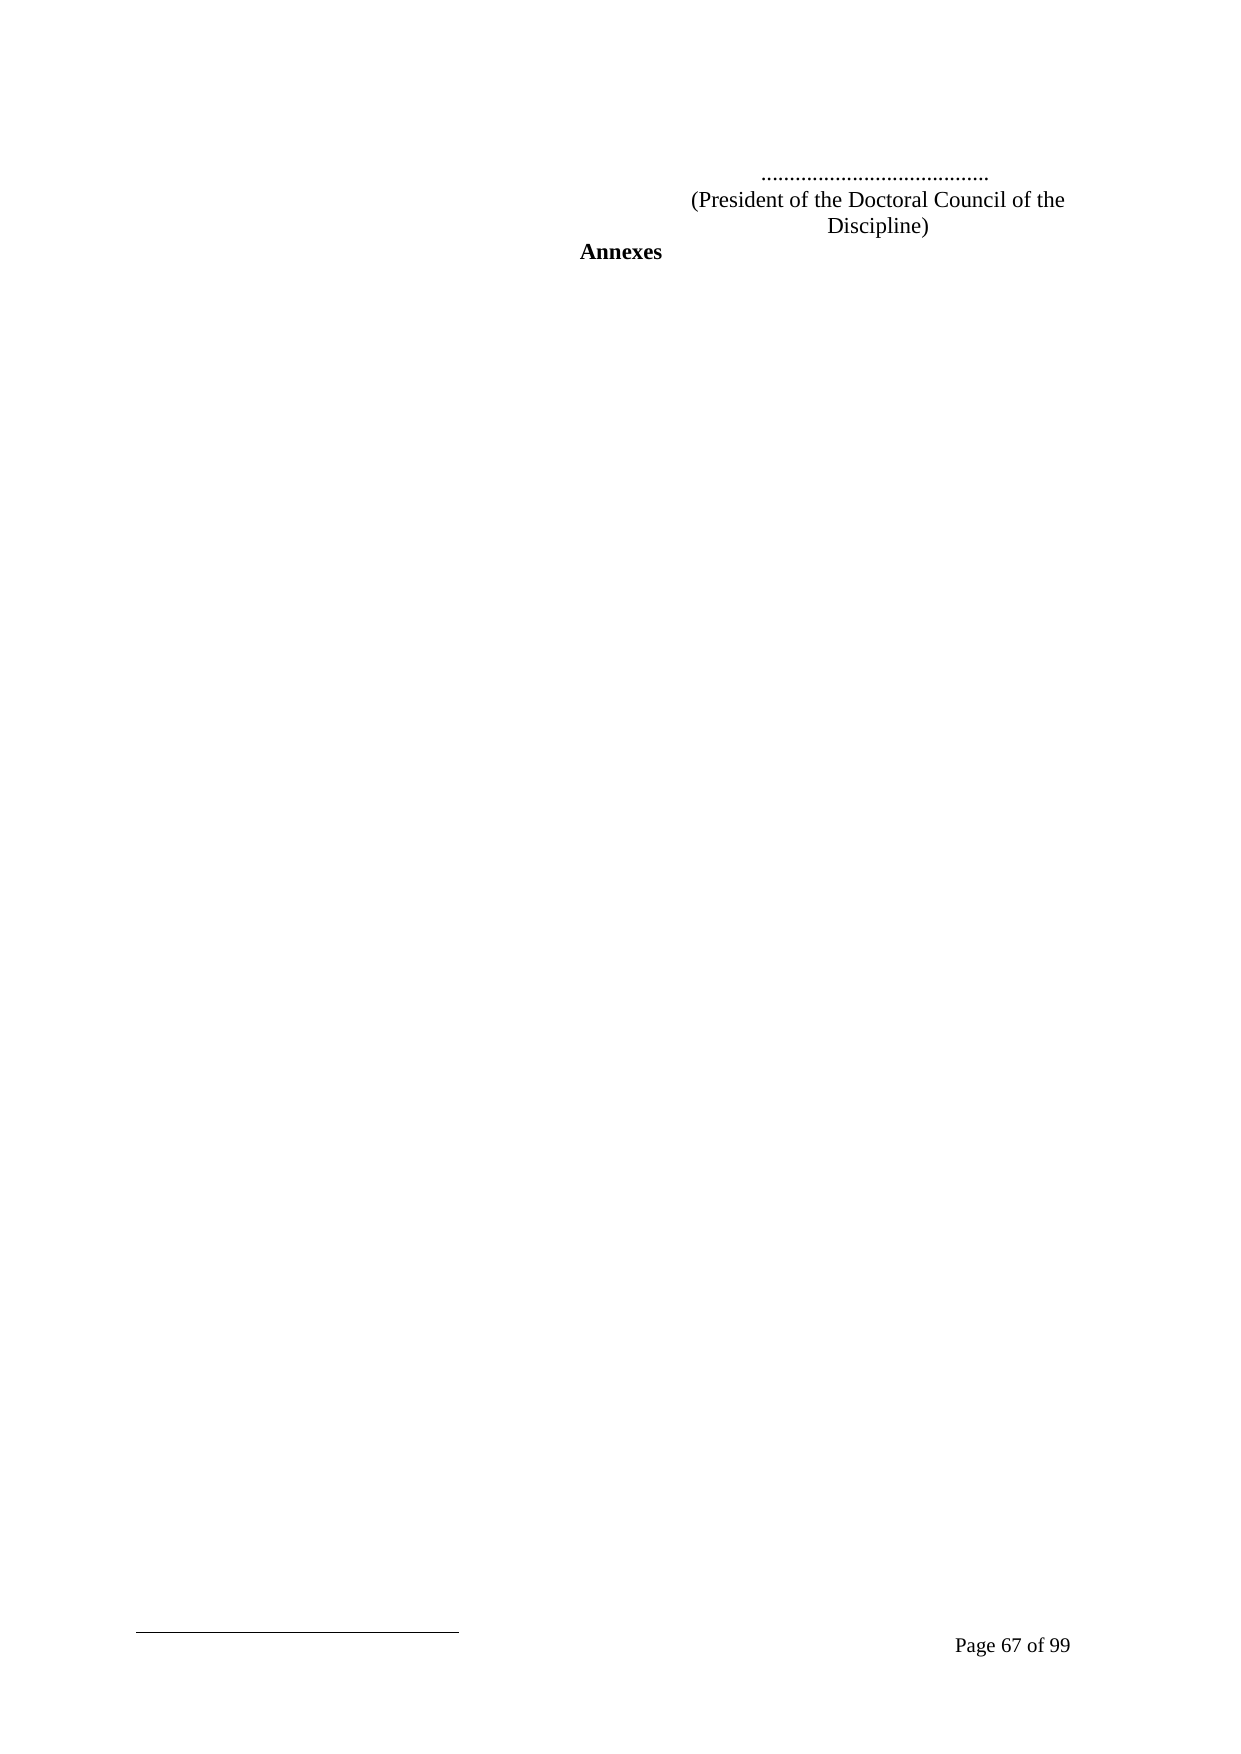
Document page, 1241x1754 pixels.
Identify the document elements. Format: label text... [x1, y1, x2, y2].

text Annexes [155, 238, 1081, 265]
text ........................................ (President of the Doctoral Council of the Discipline) [663, 159, 1093, 238]
